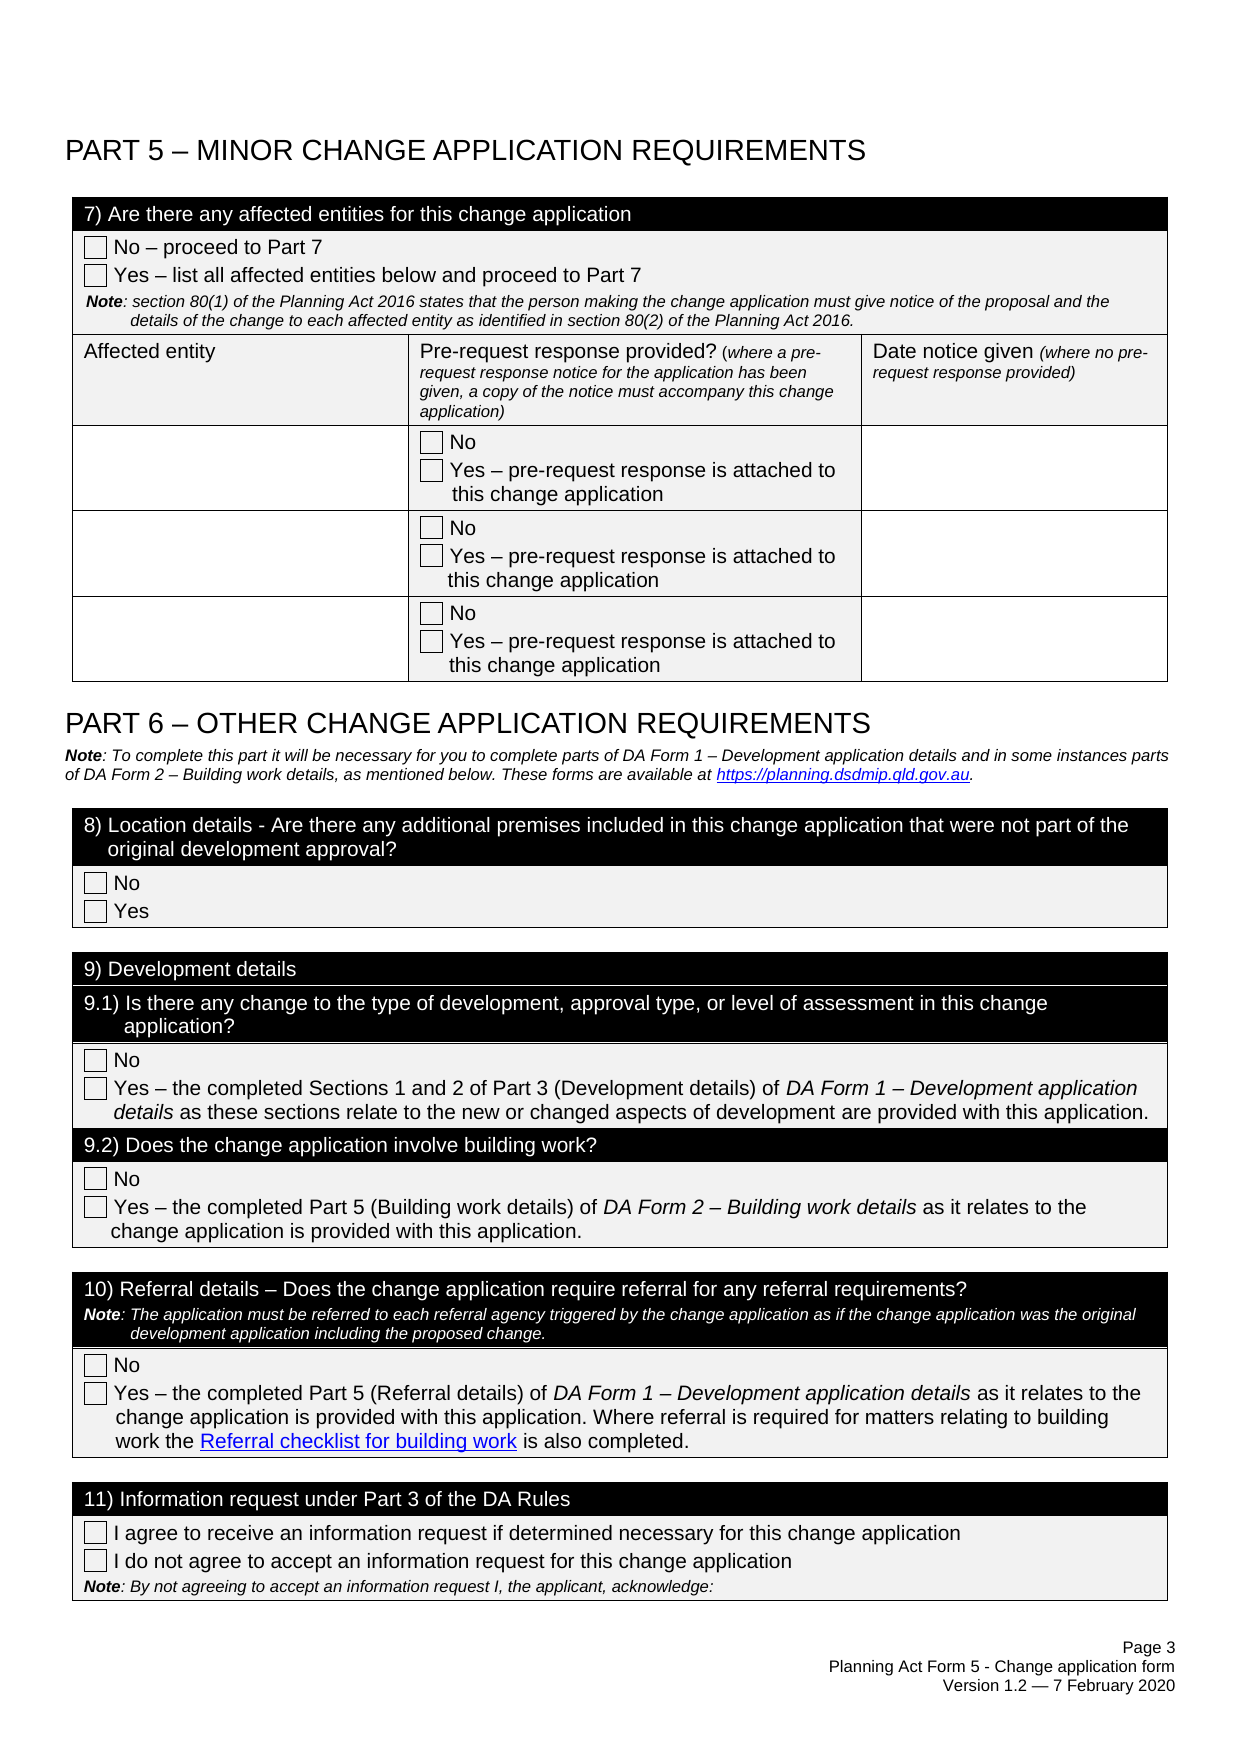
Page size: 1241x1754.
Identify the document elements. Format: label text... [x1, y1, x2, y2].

table_cell No Yes – the completed Sections 1 and 2 of Part 3 (Development details) of DA Form 1 – Development application details as these sections relate to the new or changed aspects of development are provided with this application. [73, 1044, 1167, 1128]
table_cell No Yes [73, 866, 1167, 927]
table_cell [862, 511, 1167, 596]
table_cell No Yes – pre-request response is attached to this change application [409, 511, 861, 596]
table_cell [73, 1516, 1167, 1600]
table_header 8) Location details - Are there any additional premises included in this change application that were not part of the original development approval? [73, 809, 1167, 865]
table_cell [862, 426, 1167, 510]
table_header 11) Information request under Part 3 of the DA Rules [73, 1483, 1167, 1515]
table_cell No Yes – the completed Part 5 (Referral details) of DA Form 1 – Development application details as it relates to the change application is provided with this application. Where referral is required for matters relating to building work the Referral checklist for building work is also completed. [73, 1349, 1167, 1457]
table_cell No Yes – the completed Part 5 (Building work details) of DA Form 2 – Building work details as it relates to the change application is provided with this application. [73, 1162, 1167, 1247]
table_header 10) Referral details – Does the change application require referral for any referral requirements? Note: The application must be referred to each referral agency triggered by the change application as if the change application was the original development application including the proposed change. [73, 1273, 1167, 1347]
table_cell [862, 597, 1167, 681]
table_cell [73, 511, 408, 596]
subtitle PART 6 – OTHER CHANGE APPLICATION REQUIREMENTS [65, 706, 1175, 739]
table_cell Pre-request response provided? (where a pre-request response notice for the application has been given, a copy of the notice must accompany this change application) [409, 335, 861, 425]
table_header 7) Are there any affected entities for this change application [73, 198, 1167, 230]
table_cell No Yes – pre-request response is attached to this change application [409, 597, 861, 681]
text Note: To complete this part it will be necessary for you to complete parts of DA Form 1 – Development application details and in some instances parts of DA Form 2 – Building work details, as mentioned below. These forms are available at https://planning.dsdmip.qld.gov.au. [65, 746, 1175, 784]
table_cell [73, 426, 408, 510]
table_cell 9.1) Is there any change to the type of development, approval type, or level of assessment in this change application? [73, 986, 1167, 1042]
table_cell No Yes – pre-request response is attached to this change application [409, 426, 861, 510]
table_cell Date notice given (where no pre-request response provided) [862, 335, 1167, 425]
table_cell 9.2) Does the change application involve building work? [73, 1129, 1167, 1161]
table_cell No – proceed to Part 7 Yes – list all affected entities below and proceed to Part 7 Note: section 80(1) of the Planning Act 2016 states that the person making the change application must give notice of the proposal and the details of the change to each affected entity as identified in section 80(2) of the Planning Act 2016. [73, 231, 1167, 334]
table_cell Affected entity [73, 335, 408, 425]
subtitle PART 5 – MINOR CHANGE APPLICATION REQUIREMENTS [65, 133, 1175, 166]
table_cell [73, 597, 408, 681]
table_header 9) Development details [73, 953, 1167, 985]
